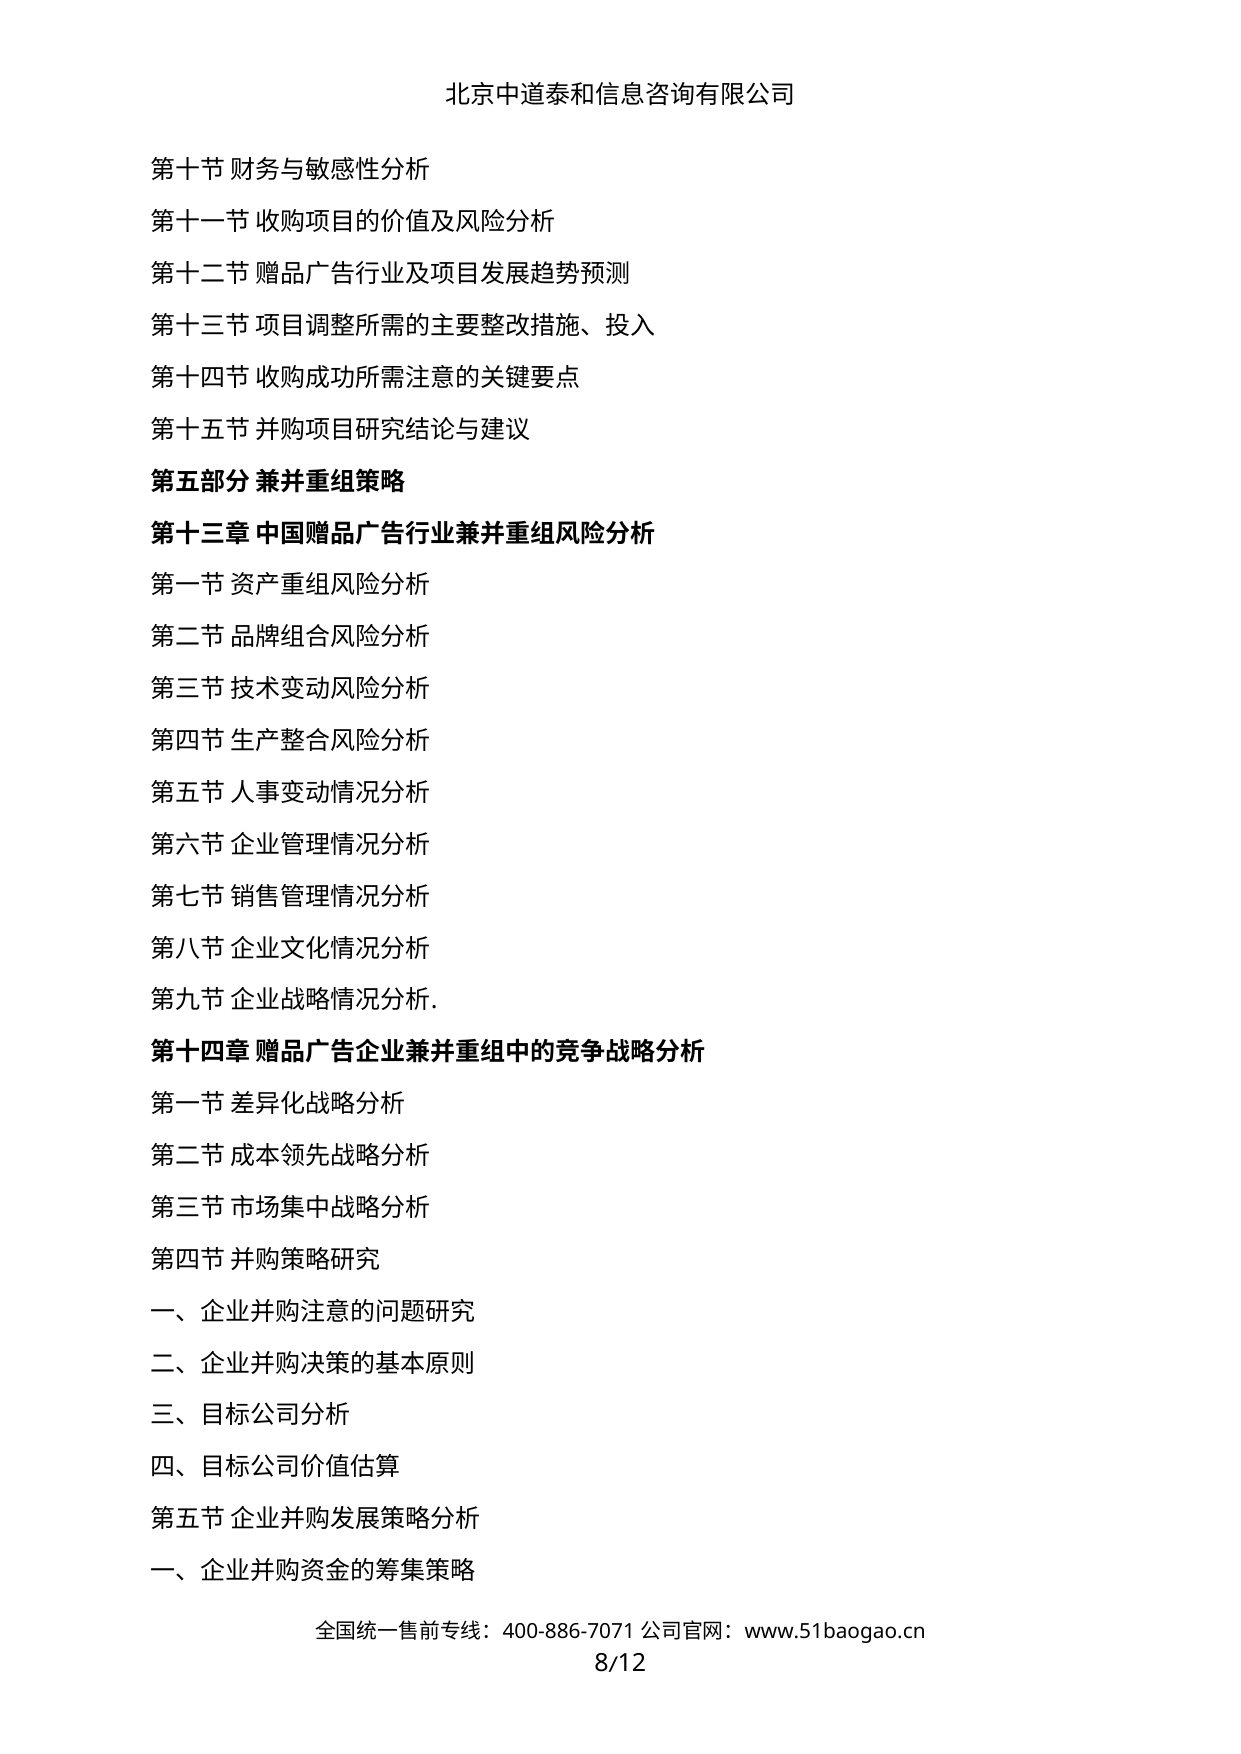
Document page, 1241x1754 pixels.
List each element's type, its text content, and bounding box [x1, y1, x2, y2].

text 第五节 企业并购发展策略分析 [150, 1499, 1090, 1535]
text 第四节 生产整合风险分析 [150, 721, 1090, 757]
text 第三节 市场集中战略分析 [150, 1187, 1090, 1224]
text 第二节 品牌组合风险分析 [150, 617, 1090, 653]
text 第一节 差异化战略分析 [150, 1084, 1090, 1120]
text 第十三节 项目调整所需的主要整改措施、投入 [150, 306, 1090, 342]
text 三、目标公司分析 [150, 1395, 1090, 1431]
text 第三节 技术变动风险分析 [150, 669, 1090, 705]
text 一、企业并购资金的筹集策略 [150, 1551, 1090, 1587]
text 第十四节 收购成功所需注意的关键要点 [150, 357, 1090, 394]
text 第六节 企业管理情况分析 [150, 824, 1090, 861]
text 第一节 资产重组风险分析 [150, 565, 1090, 601]
text 第五部分 兼并重组策略 [150, 461, 1090, 497]
text 四、目标公司价值估算 [150, 1447, 1090, 1483]
text 第十二节 赠品广告行业及项目发展趋势预测 [150, 254, 1090, 290]
text 第五节 人事变动情况分析 [150, 772, 1090, 809]
text 第十一节 收购项目的价值及风险分析 [150, 202, 1090, 238]
text 第十四章 赠品广告企业兼并重组中的竞争战略分析 [150, 1032, 1090, 1068]
text 第十节 财务与敏感性分析 [150, 150, 1090, 186]
text 第十五节 并购项目研究结论与建议 [150, 409, 1090, 446]
text 第四节 并购策略研究 [150, 1239, 1090, 1276]
text 二、企业并购决策的基本原则 [150, 1343, 1090, 1379]
text 第九节 企业战略情况分析. [150, 980, 1090, 1016]
text 第七节 销售管理情况分析 [150, 876, 1090, 912]
text 第二节 成本领先战略分析 [150, 1136, 1090, 1172]
text 第八节 企业文化情况分析 [150, 928, 1090, 964]
text 第十三章 中国赠品广告行业兼并重组风险分析 [150, 513, 1090, 549]
text 一、企业并购注意的问题研究 [150, 1291, 1090, 1327]
